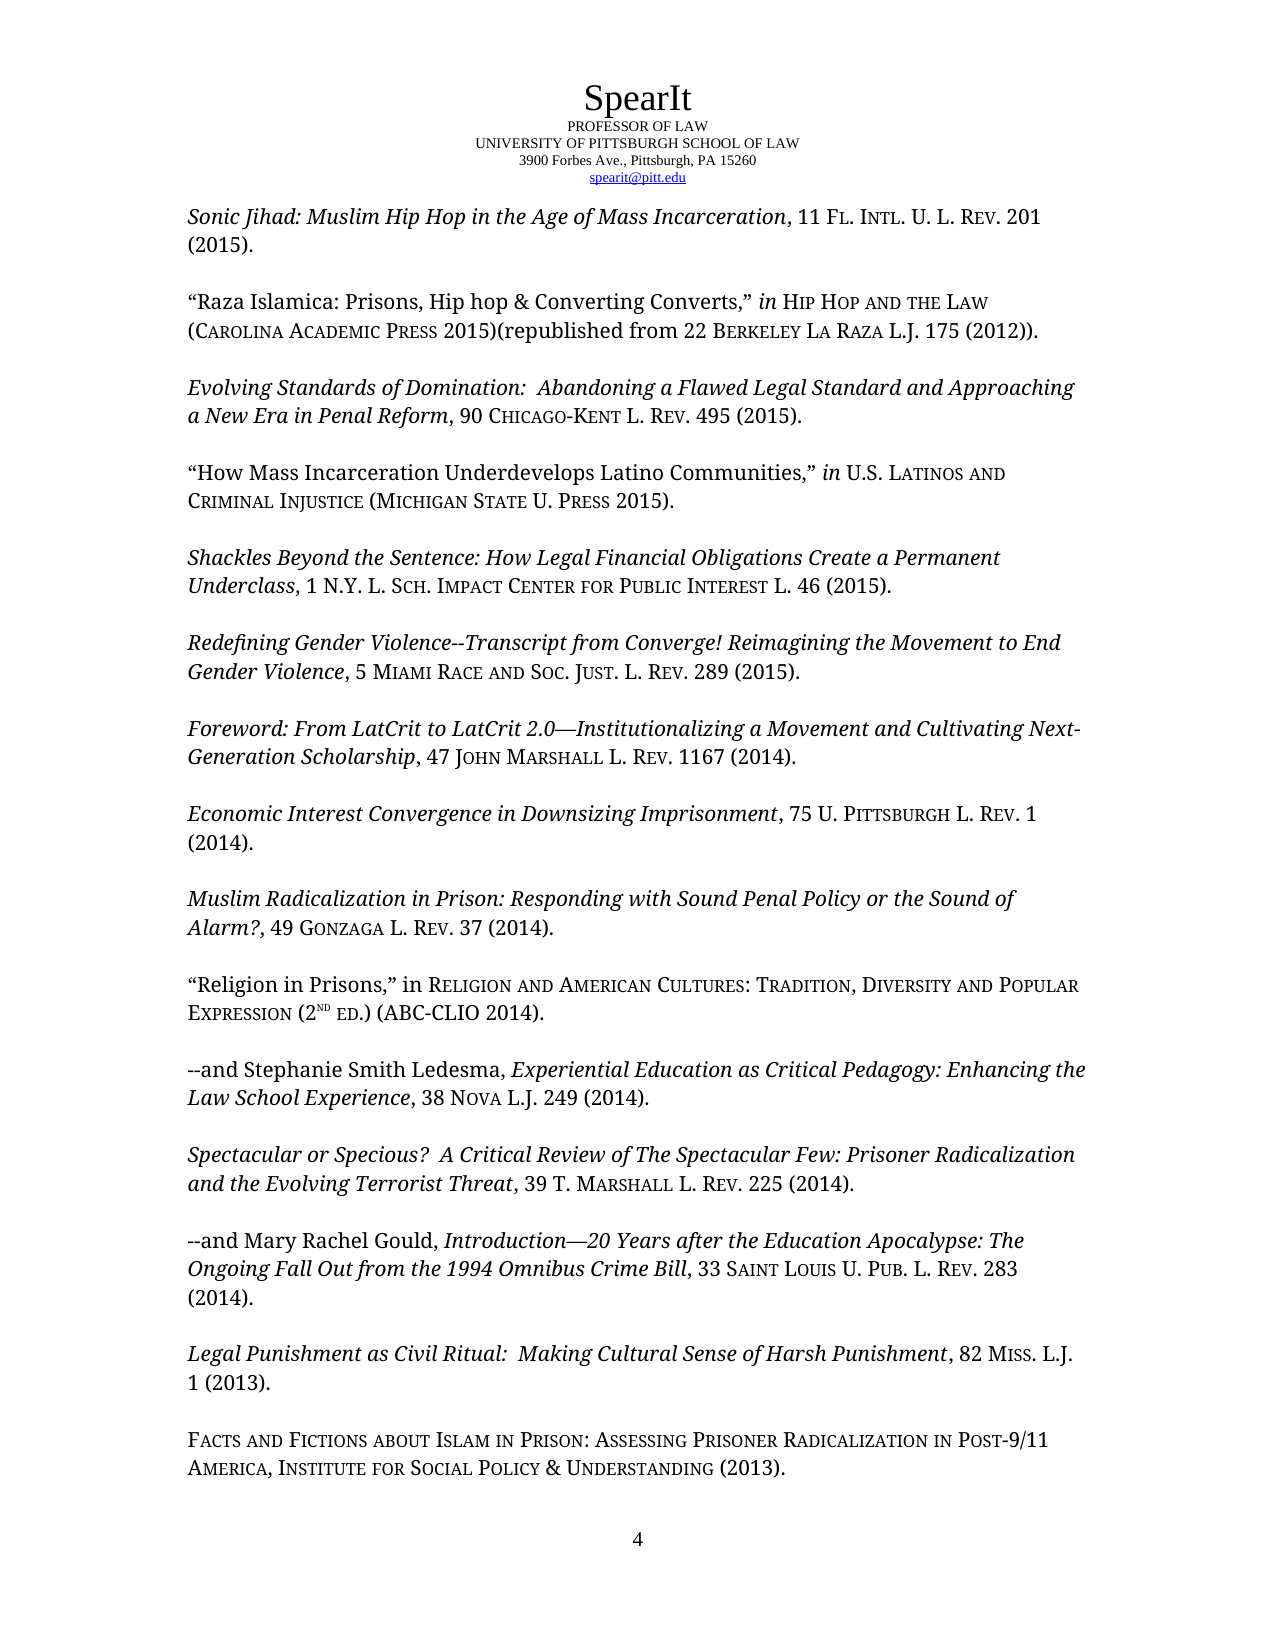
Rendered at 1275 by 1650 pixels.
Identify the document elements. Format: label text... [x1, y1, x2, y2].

text Evolving Standards of Domination: Abandoning a Flawed Legal Standard and Approaching a New Era in Penal Reform, 90 Chicago-Kent L. Rev. 495 (2015). [187, 373, 1087, 429]
text “Raza Islamica: Prisons, Hip hop & Converting Converts,” in Hip Hop and the Law (Carolina Academic Press 2015)(republished from 22 Berkeley La Raza L.J. 175 (2012)). [187, 287, 1087, 344]
text Sonic Jihad: Muslim Hip Hop in the Age of Mass Incarceration, 11 Fl. Intl. U. L. Rev. 201 (2015). [187, 202, 1087, 259]
text Muslim Radicalization in Prison: Responding with Sound Penal Policy or the Sound of Alarm?, 49 Gonzaga L. Rev. 37 (2014). [187, 884, 1087, 941]
text --and Stephanie Smith Ledesma, Experiential Education as Critical Pedagogy: Enhancing the Law School Experience, 38 Nova L.J. 249 (2014). [187, 1055, 1087, 1112]
text --and Mary Rachel Gould, Introduction—20 Years after the Education Apocalypse: The Ongoing Fall Out from the 1994 Omnibus Crime Bill, 33 Saint Louis U. Pub. L. Rev. 283 (2014). [187, 1226, 1087, 1311]
text Redefining Gender Violence--Transcript from Converge! Reimagining the Movement to End Gender Violence, 5 Miami Race and Soc. Just. L. Rev. 289 (2015). [187, 628, 1087, 685]
text Foreword: From LatCrit to LatCrit 2.0—Institutionalizing a Movement and Cultivating Next-Generation Scholarship, 47 John Marshall L. Rev. 1167 (2014). [187, 714, 1087, 771]
text Facts and Fictions about Islam in Prison: Assessing Prisoner Radicalization in Post-9/11 America, Institute for Social Policy & Understanding (2013). [187, 1425, 1087, 1482]
text “How Mass Incarceration Underdevelops Latino Communities,” in U.S. Latinos and Criminal Injustice (Michigan State U. Press 2015). [187, 458, 1087, 515]
text Legal Punishment as Civil Ritual: Making Cultural Sense of Harsh Punishment, 82 Miss. L.J. 1 (2013). [187, 1339, 1087, 1396]
text “Religion in Prisons,” in Religion and American Cultures: Tradition, Diversity and Popular Expression (2nd ed.) (ABC-CLIO 2014). [187, 970, 1087, 1027]
text Shackles Beyond the Sentence: How Legal Financial Obligations Create a Permanent Underclass, 1 N.Y. L. Sch. Impact Center for Public Interest L. 46 (2015). [187, 543, 1087, 600]
text Spectacular or Specious? A Critical Review of The Spectacular Few: Prisoner Radicalization and the Evolving Terrorist Threat, 39 T. Marshall L. Rev. 225 (2014). [187, 1140, 1087, 1197]
text Economic Interest Convergence in Downsizing Imprisonment, 75 U. Pittsburgh L. Rev. 1 (2014). [187, 799, 1087, 856]
